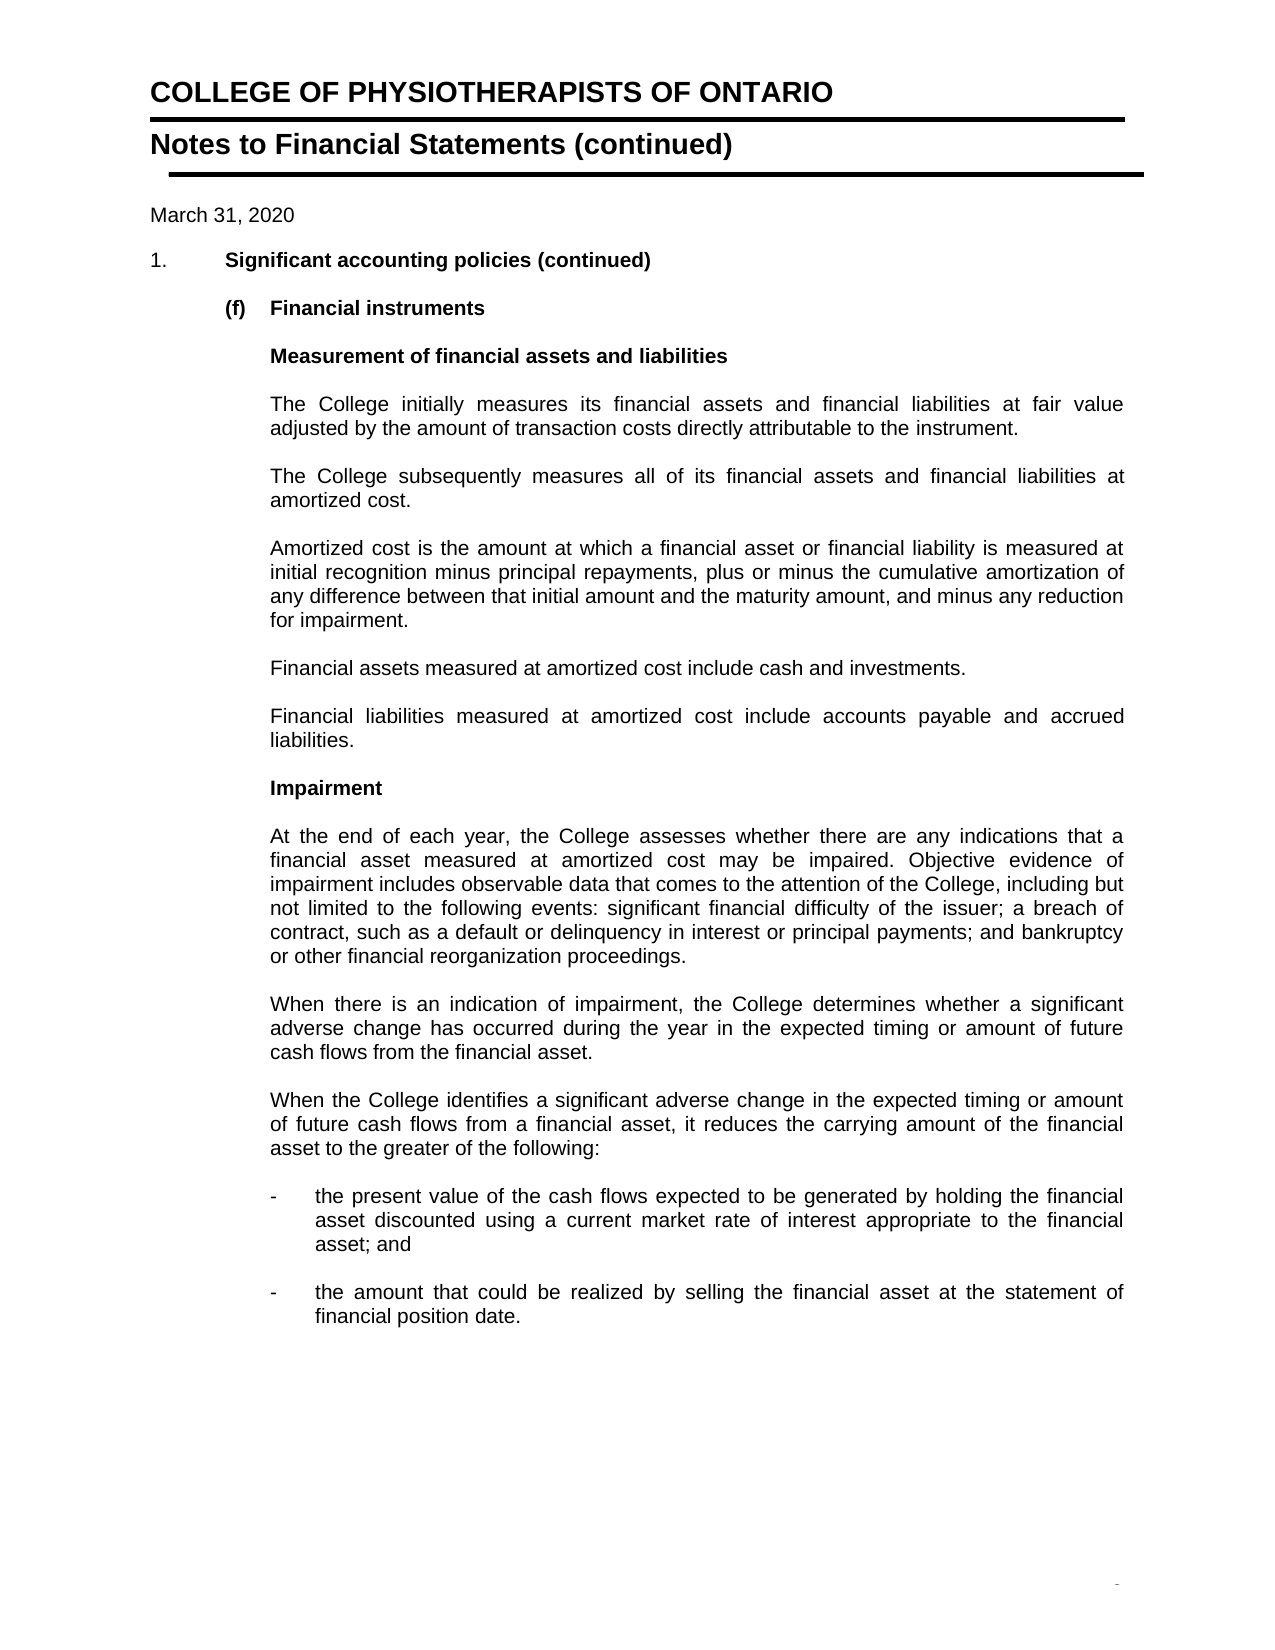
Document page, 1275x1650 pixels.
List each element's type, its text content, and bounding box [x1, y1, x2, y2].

text 1. Significant accounting policies (continued) [150, 248, 1194, 272]
list Financial instruments [225, 296, 1194, 320]
text Notes to Financial Statements (continued) [150, 114, 1194, 160]
text At the end of each year, the College assesses whether there are any indications that a financial asset measured at amortized cost may be impaired. Objective evidence of impairment includes observable data that comes to the attention of the College, including but not limited to the following events: significant financial difficulty of the issuer; a breach of contract, such as a default or delinquency in interest or principal payments; and bankruptcy or other financial reorganization proceedings. [270, 824, 1125, 968]
text Measurement of financial assets and liabilities [270, 344, 1194, 368]
text Impairment [270, 776, 1194, 800]
text Amortized cost is the amount at which a financial asset or financial liability is measured at initial recognition minus principal repayments, plus or minus the cumulative amortization of any difference between that initial amount and the maturity amount, and minus any reduction for impairment. [270, 536, 1125, 632]
text When there is an indication of impairment, the College determines whether a significant adverse change has occurred during the year in the expected timing or amount of future cash flows from the financial asset. [270, 992, 1125, 1064]
list the present value of the cash flows expected to be generated by holding the financial asset discounted using a current market rate of interest appropriate to the financial asset; and [270, 1184, 1125, 1256]
text Financial liabilities measured at amortized cost include accounts payable and accrued liabilities. [270, 704, 1125, 752]
text COLLEGE OF PHYSIOTHERAPISTS OF ONTARIO [150, 75, 1194, 108]
text The College initially measures its financial assets and financial liabilities at fair value adjusted by the amount of transaction costs directly attributable to the instrument. [270, 392, 1125, 440]
list the amount that could be realized by selling the financial asset at the statement of financial position date. [270, 1280, 1125, 1328]
text March 31, 2020 [150, 202, 1194, 226]
text Financial assets measured at amortized cost include cash and investments. [270, 656, 1194, 680]
text The College subsequently measures all of its financial assets and financial liabilities at amortized cost. [270, 464, 1125, 512]
text When the College identifies a significant adverse change in the expected timing or amount of future cash flows from a financial asset, it reduces the carrying amount of the financial asset to the greater of the following: [270, 1088, 1125, 1160]
